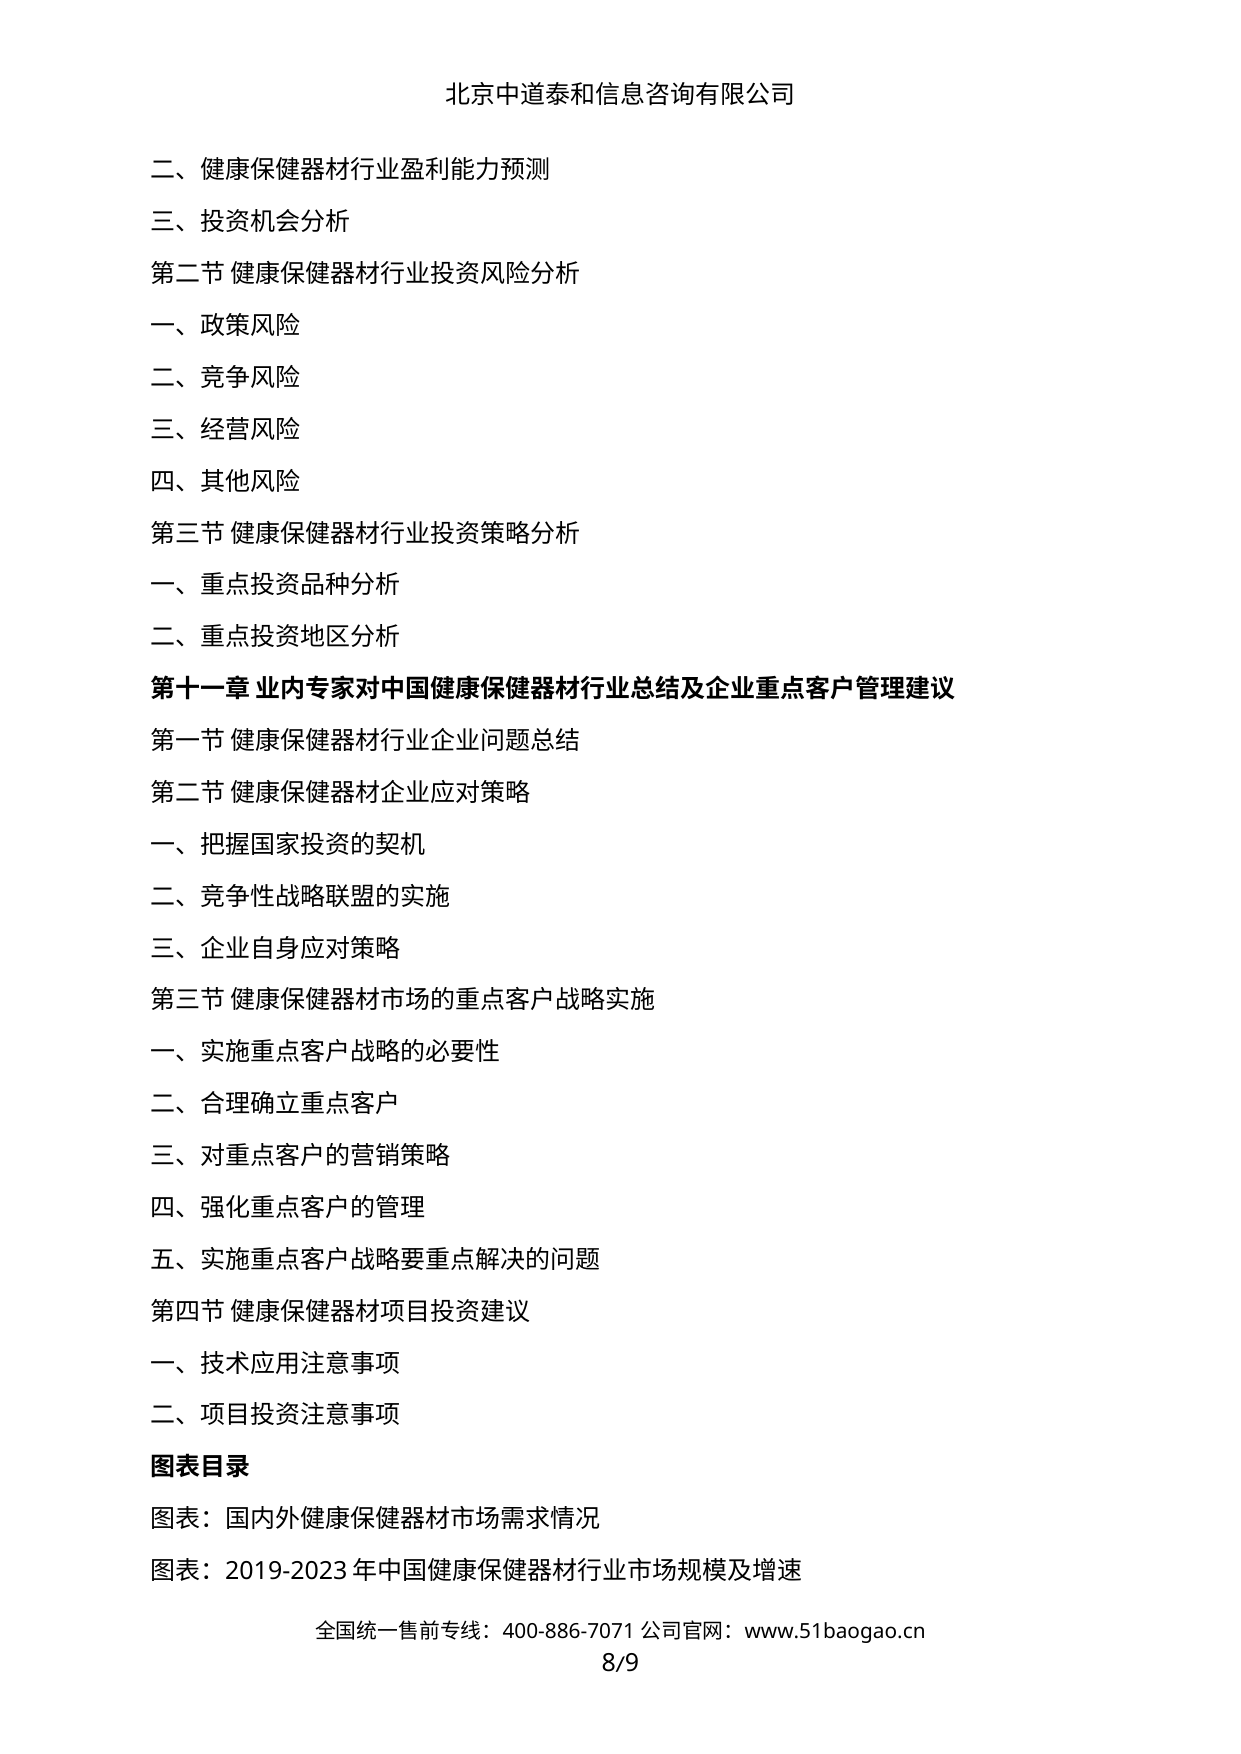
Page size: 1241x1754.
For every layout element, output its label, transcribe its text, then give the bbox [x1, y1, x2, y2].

text 图表：国内外健康保健器材市场需求情况 [150, 1499, 1090, 1535]
text 一、重点投资品种分析 [150, 565, 1090, 601]
text 四、强化重点客户的管理 [150, 1187, 1090, 1224]
text 第二节 健康保健器材企业应对策略 [150, 772, 1090, 809]
text 图表目录 [150, 1447, 1090, 1483]
text 三、企业自身应对策略 [150, 928, 1090, 964]
text 第一节 健康保健器材行业企业问题总结 [150, 721, 1090, 757]
text 二、项目投资注意事项 [150, 1395, 1090, 1431]
text 一、把握国家投资的契机 [150, 824, 1090, 861]
text 第三节 健康保健器材市场的重点客户战略实施 [150, 980, 1090, 1016]
text 三、投资机会分析 [150, 202, 1090, 238]
text 一、实施重点客户战略的必要性 [150, 1032, 1090, 1068]
text 二、重点投资地区分析 [150, 617, 1090, 653]
text 三、经营风险 [150, 409, 1090, 446]
text 一、政策风险 [150, 306, 1090, 342]
text 三、对重点客户的营销策略 [150, 1136, 1090, 1172]
text 图表：2019-2023年中国健康保健器材行业市场规模及增速 [150, 1551, 1090, 1587]
text 二、合理确立重点客户 [150, 1084, 1090, 1120]
text 四、其他风险 [150, 461, 1090, 497]
text 第三节 健康保健器材行业投资策略分析 [150, 513, 1090, 549]
text 二、健康保健器材行业盈利能力预测 [150, 150, 1090, 186]
text 二、竞争性战略联盟的实施 [150, 876, 1090, 912]
text 五、实施重点客户战略要重点解决的问题 [150, 1239, 1090, 1276]
text 第四节 健康保健器材项目投资建议 [150, 1291, 1090, 1327]
text 二、竞争风险 [150, 357, 1090, 394]
text 一、技术应用注意事项 [150, 1343, 1090, 1379]
text 第十一章 业内专家对中国健康保健器材行业总结及企业重点客户管理建议 [150, 669, 1090, 705]
text 第二节 健康保健器材行业投资风险分析 [150, 254, 1090, 290]
